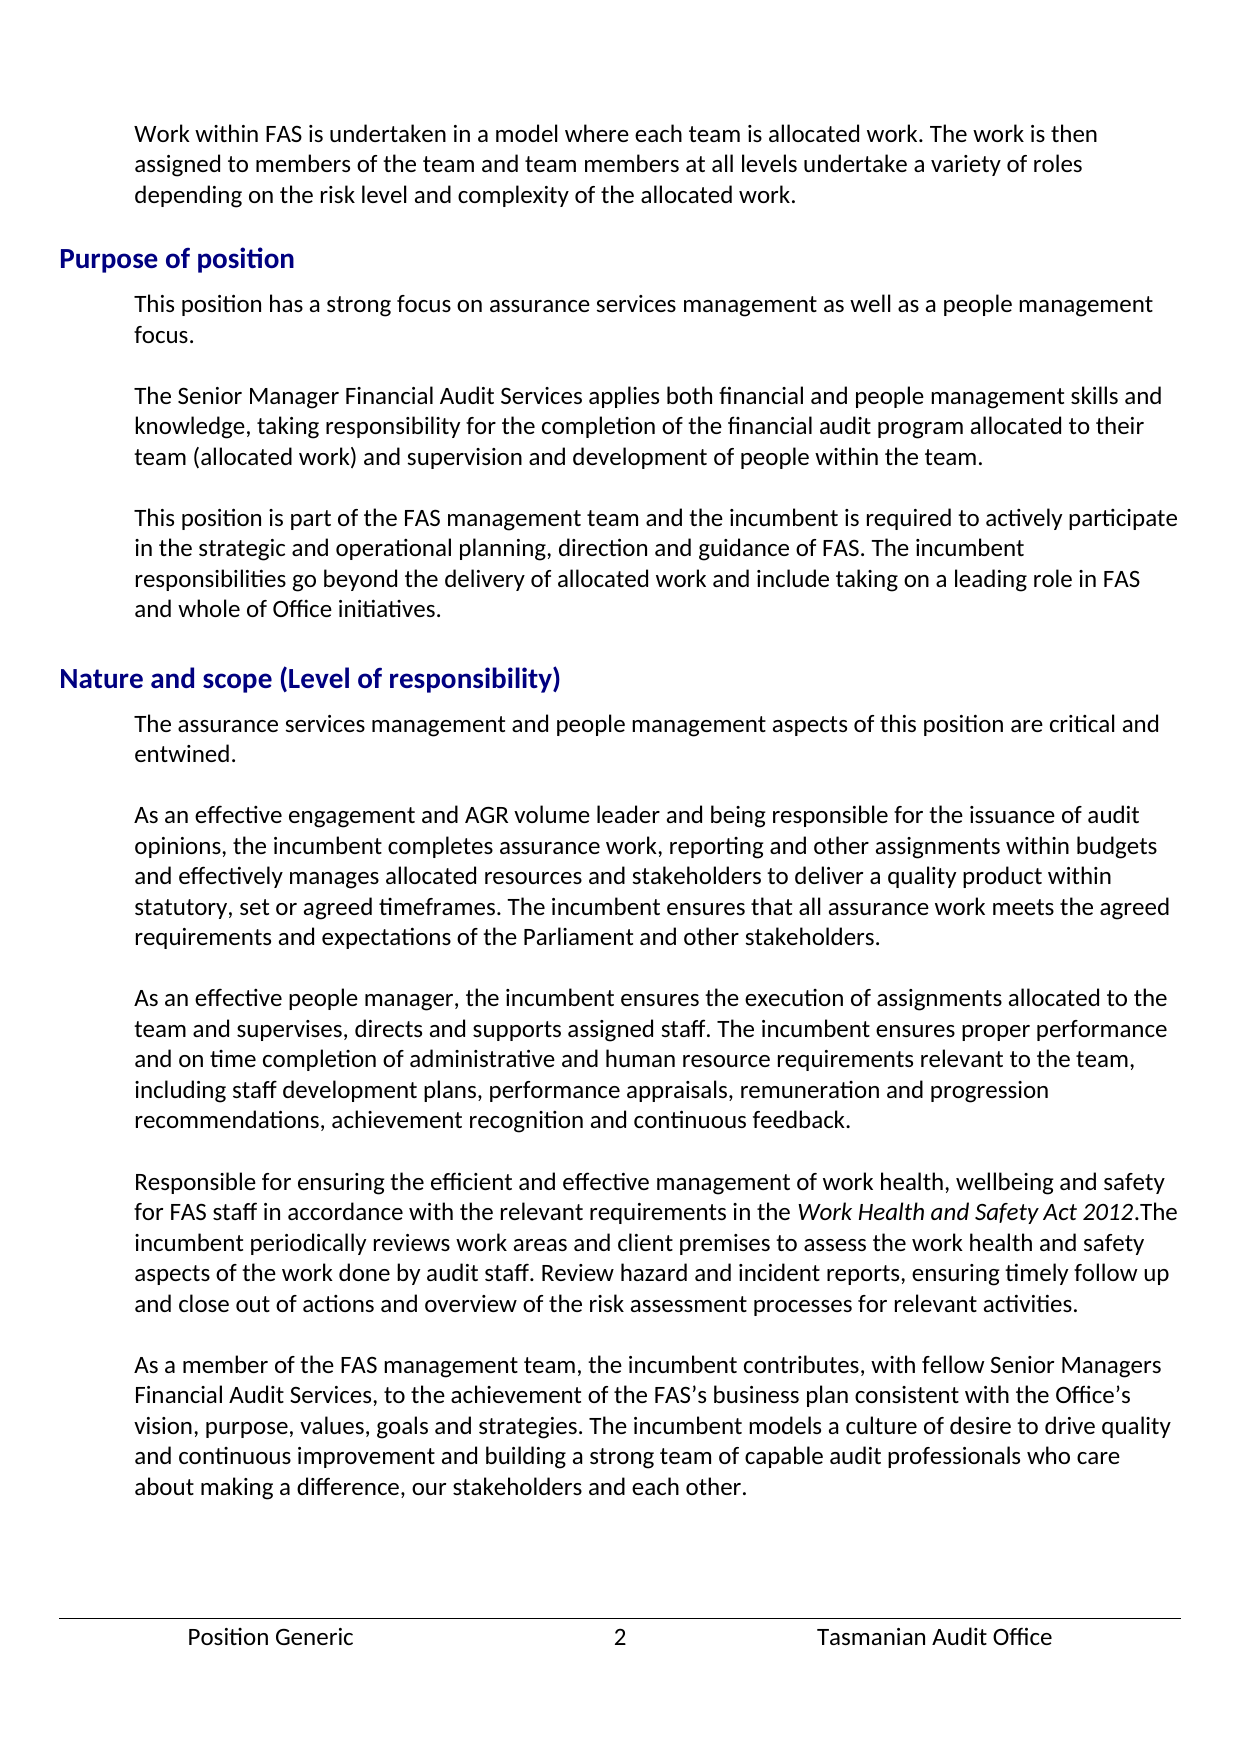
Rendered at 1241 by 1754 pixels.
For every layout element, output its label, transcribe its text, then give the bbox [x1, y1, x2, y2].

text This position is part of the FAS management team and the incumbent is required to actively participate in the strategic and operational planning, direction and guidance of FAS. The incumbent responsibilities go beyond the delivery of allocated work and include taking on a leading role in FAS and whole of Office initiatives. [134, 502, 1181, 624]
text Work within FAS is undertaken in a model where each team is allocated work. The work is then assigned to members of the team and team members at all levels undertake a variety of roles depending on the risk level and complexity of the allocated work. [134, 118, 1181, 210]
text The assurance services management and people management aspects of this position are critical and entwined. [134, 708, 1181, 769]
text As a member of the FAS management team, the incumbent contributes, with fellow Senior Managers Financial Audit Services, to the achievement of the FAS’s business plan consistent with the Office’s vision, purpose, values, goals and strategies. The incumbent models a culture of desire to drive quality and continuous improvement and building a strong team of capable audit professionals who care about making a difference, our stakeholders and each other. [134, 1349, 1181, 1530]
text As an effective people manager, the incumbent ensures the execution of assignments allocated to the team and supervises, directs and supports assigned staff. The incumbent ensures proper performance and on time completion of administrative and human resource requirements relevant to the team, including staff development plans, performance appraisals, remuneration and progression recommendations, achievement recognition and continuous feedback. [134, 982, 1181, 1135]
text Responsible for ensuring the efficient and effective management of work health, wellbeing and safety for FAS staff in accordance with the relevant requirements in the Work Health and Safety Act 2012.The incumbent periodically reviews work areas and client premises to assess the work health and safety aspects of the work done by audit staff. Review hazard and incident reports, ensuring timely follow up and close out of actions and overview of the risk assessment processes for relevant activities. [134, 1166, 1181, 1318]
subtitle Nature and scope (Level of responsibility) [59, 660, 1181, 695]
text As an effective engagement and AGR volume leader and being responsible for the issuance of audit opinions, the incumbent completes assurance work, reporting and other assignments within budgets and effectively manages allocated resources and stakeholders to deliver a quality product within statutory, set or agreed timeframes. The incumbent ensures that all assurance work meets the agreed requirements and expectations of the Parliament and other stakeholders. [134, 799, 1181, 952]
text The Senior Manager Financial Audit Services applies both financial and people management skills and knowledge, taking responsibility for the completion of the financial audit program allocated to their team (allocated work) and supervision and development of people within the team. [134, 380, 1181, 471]
text This position has a strong focus on assurance services management as well as a people management focus. [134, 288, 1181, 349]
subtitle Purpose of position [59, 240, 1181, 276]
